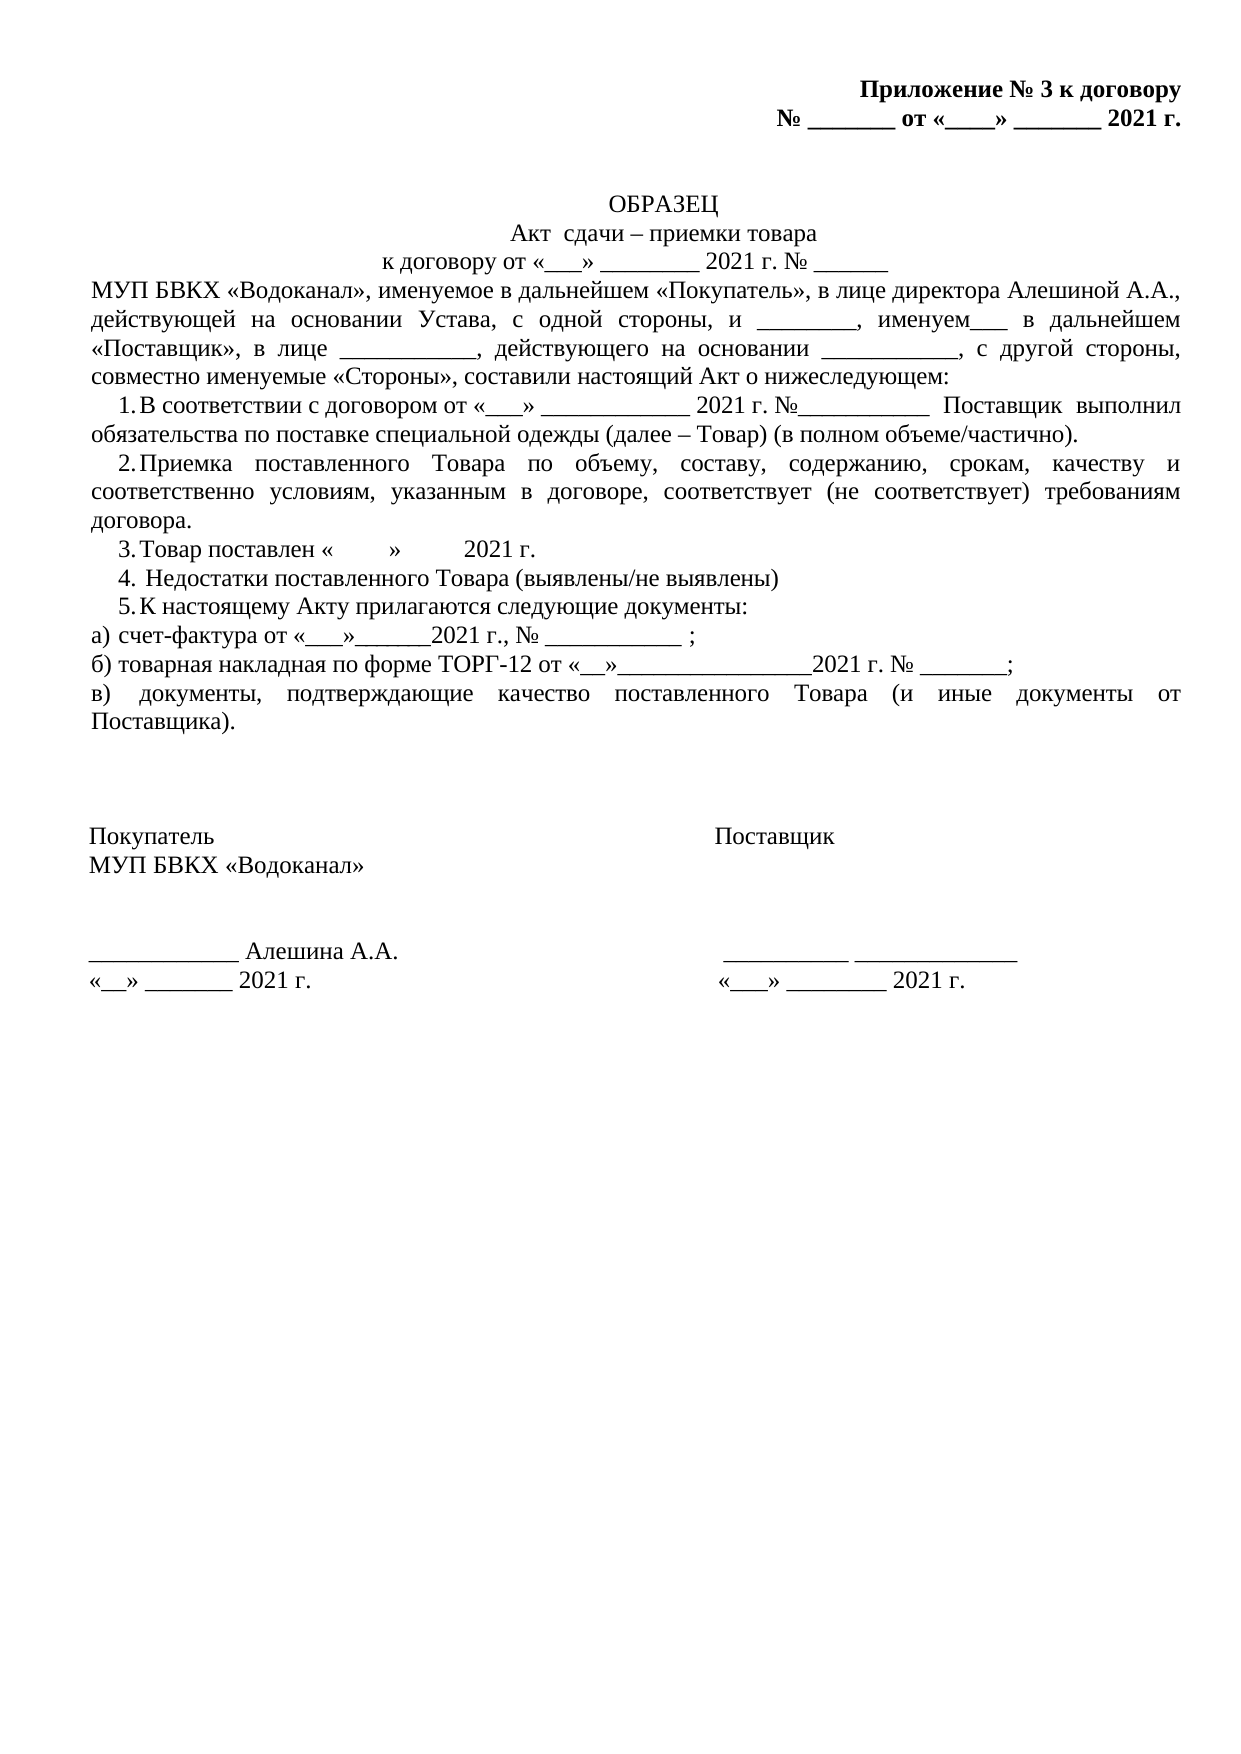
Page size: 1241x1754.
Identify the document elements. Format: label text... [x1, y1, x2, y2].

text Приложение № 3 к договору [89, 74, 1181, 103]
text Покупатель Поставщик [89, 821, 1181, 850]
list В соответствии с договором от «___» ____________ 2021 г. № Поставщик выполнил обязательства по поставке специальной одежды (далее – Товар) (в полном объеме/частично). [91, 390, 1181, 448]
text Акт сдачи – приемки товара [89, 218, 1181, 246]
text «__» _______ 2021 г. «___» ________ 2021 г. [89, 965, 1181, 994]
list Недостатки поставленного Товара (выявлены/не выявлены) [91, 563, 1181, 591]
text б) товарная накладная по форме ТОРГ-12 от «__» 2021 г. № _______; [91, 649, 1181, 678]
list Приемка поставленного Товара по объему, составу, содержанию, срокам, качеству и соответственно условиям, указанным в договоре, соответствует (не соответствует) требованиям договора. [91, 448, 1181, 534]
text ОБРАЗЕЦ [89, 189, 1181, 218]
text в) документы, подтверждающие качество поставленного Товара (и иные документы от Поставщика). [91, 678, 1181, 735]
text МУП БВКХ «Водоканал» [89, 850, 1181, 879]
text а) счет-фактура от «___» 2021 г., № ___________ ; [91, 620, 1181, 649]
text ____________ Алешина А.А. __________ _____________ [89, 936, 1181, 965]
text к договору от «___» ________ 2021 г. № ______ [89, 246, 1181, 275]
list Товар поставлен « » 2021 г. [91, 534, 1181, 563]
list К настоящему Акту прилагаются следующие документы: [91, 591, 1181, 620]
text МУП БВКХ «Водоканал», именуемое в дальнейшем «Покупатель», в лице директора Алешиной А.А., действующей на основании Устава, с одной стороны, и ________, именуем___ в дальнейшем «Поставщик», в лице ___________, действующего на основании ___________, с другой стороны, совместно именуемые «Стороны», составили настоящий Акт о нижеследующем: [91, 275, 1181, 390]
text № _______ от «____» _______ 2021 г. [89, 103, 1181, 131]
